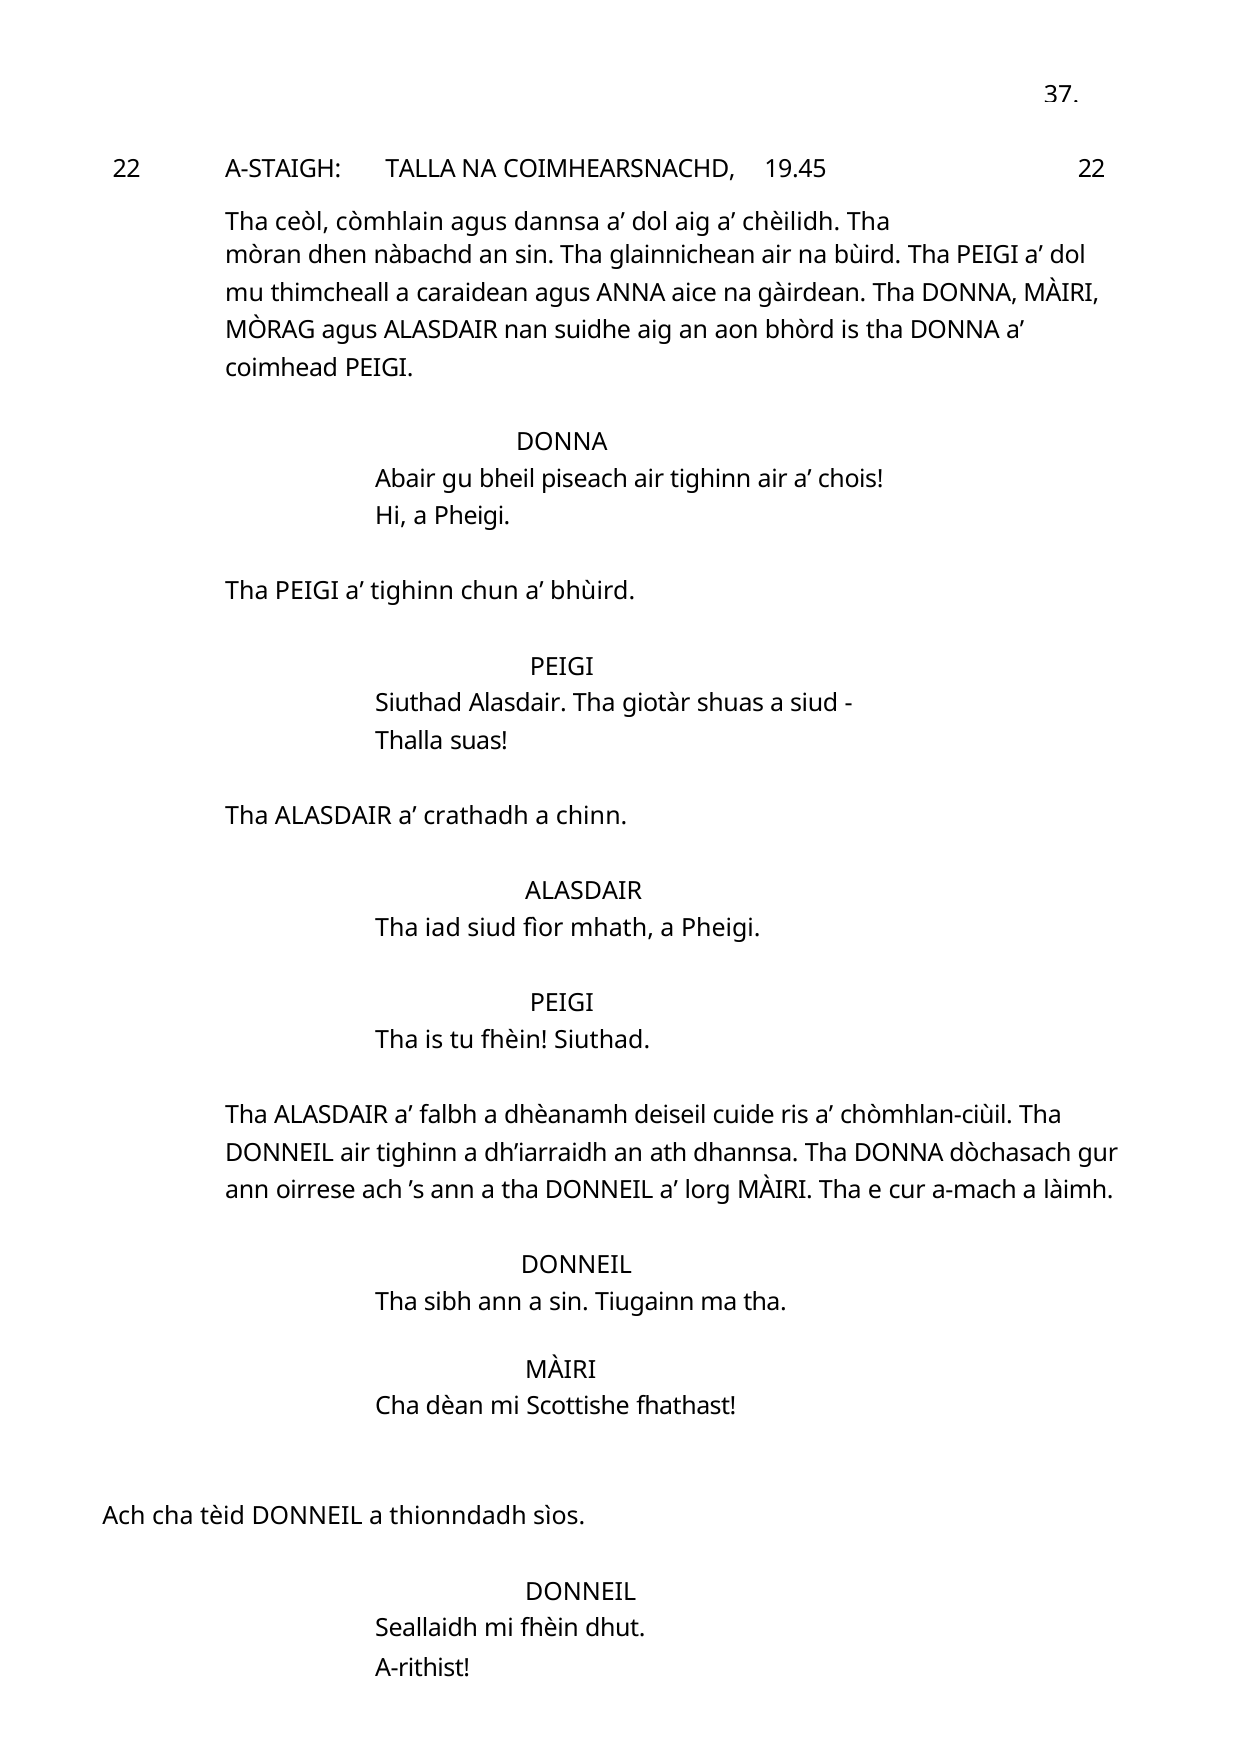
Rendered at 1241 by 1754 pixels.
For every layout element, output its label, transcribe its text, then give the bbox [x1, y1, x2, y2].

text Cha dèan mi Scottishe fhathast! [375, 1388, 828, 1422]
text Tha is tu fhèin! Siuthad. [375, 1021, 1116, 1056]
text Tha PEIGI a’ tighinn chun a’ bhùird. [225, 573, 1116, 607]
text DONNEIL [200, 1247, 952, 1281]
text ALASDAIR [213, 873, 954, 907]
text DONNEIL [525, 1573, 828, 1607]
text Tha iad siud fìor mhath, a Pheigi. [375, 909, 1116, 943]
text mòran dhen nàbachd an sin. Tha glainnichean air na bùird. Tha PEIGI a’ dol mu thimcheall a caraidean agus ANNA aice na gàirdean. Tha DONNA, MÀIRI, MÒRAG agus ALASDAIR nan suidhe aig an aon bhòrd is tha DONNA a’ coimhead PEIGI. [225, 237, 1116, 383]
text PEIGI [171, 985, 952, 1019]
text Abair gu bheil piseach air tighinn air a’ chois! Hi, a Pheigi. [375, 461, 898, 532]
text Ach cha tèid DONNEIL a thionndadh sìos. [102, 1498, 828, 1532]
text Siuthad Alasdair. Tha giotàr shuas a siud - Thalla suas! [375, 685, 886, 756]
text Tha ALASDAIR a’ falbh a dhèanamh deiseil cuide ris a’ chòmhlan-ciùil. Tha DONNEIL air tighinn a dh’iarraidh an ath dhannsa. Tha DONNA dòchasach gur ann oirrese ach ’s ann a tha DONNEIL a’ lorg MÀIRI. Tha e cur a-mach a làimh. [225, 1097, 1126, 1206]
text Tha sibh ann a sin. Tiugainn ma tha. [375, 1283, 857, 1317]
text MÀIRI [525, 1351, 828, 1386]
list A-STAIGH: TALLA NA COIMHEARSNACHD, 19.45 22 [112, 150, 1126, 184]
text A-rithist! [375, 1649, 783, 1684]
text Tha ceòl, còmhlain agus dannsa a’ dol aig a’ chèilidh. Tha [225, 212, 1116, 234]
text DONNA [171, 424, 952, 458]
text PEIGI [171, 648, 952, 682]
text Tha ALASDAIR a’ crathadh a chinn. [225, 797, 1116, 831]
text Seallaidh mi fhèin dhut. [375, 1610, 783, 1644]
